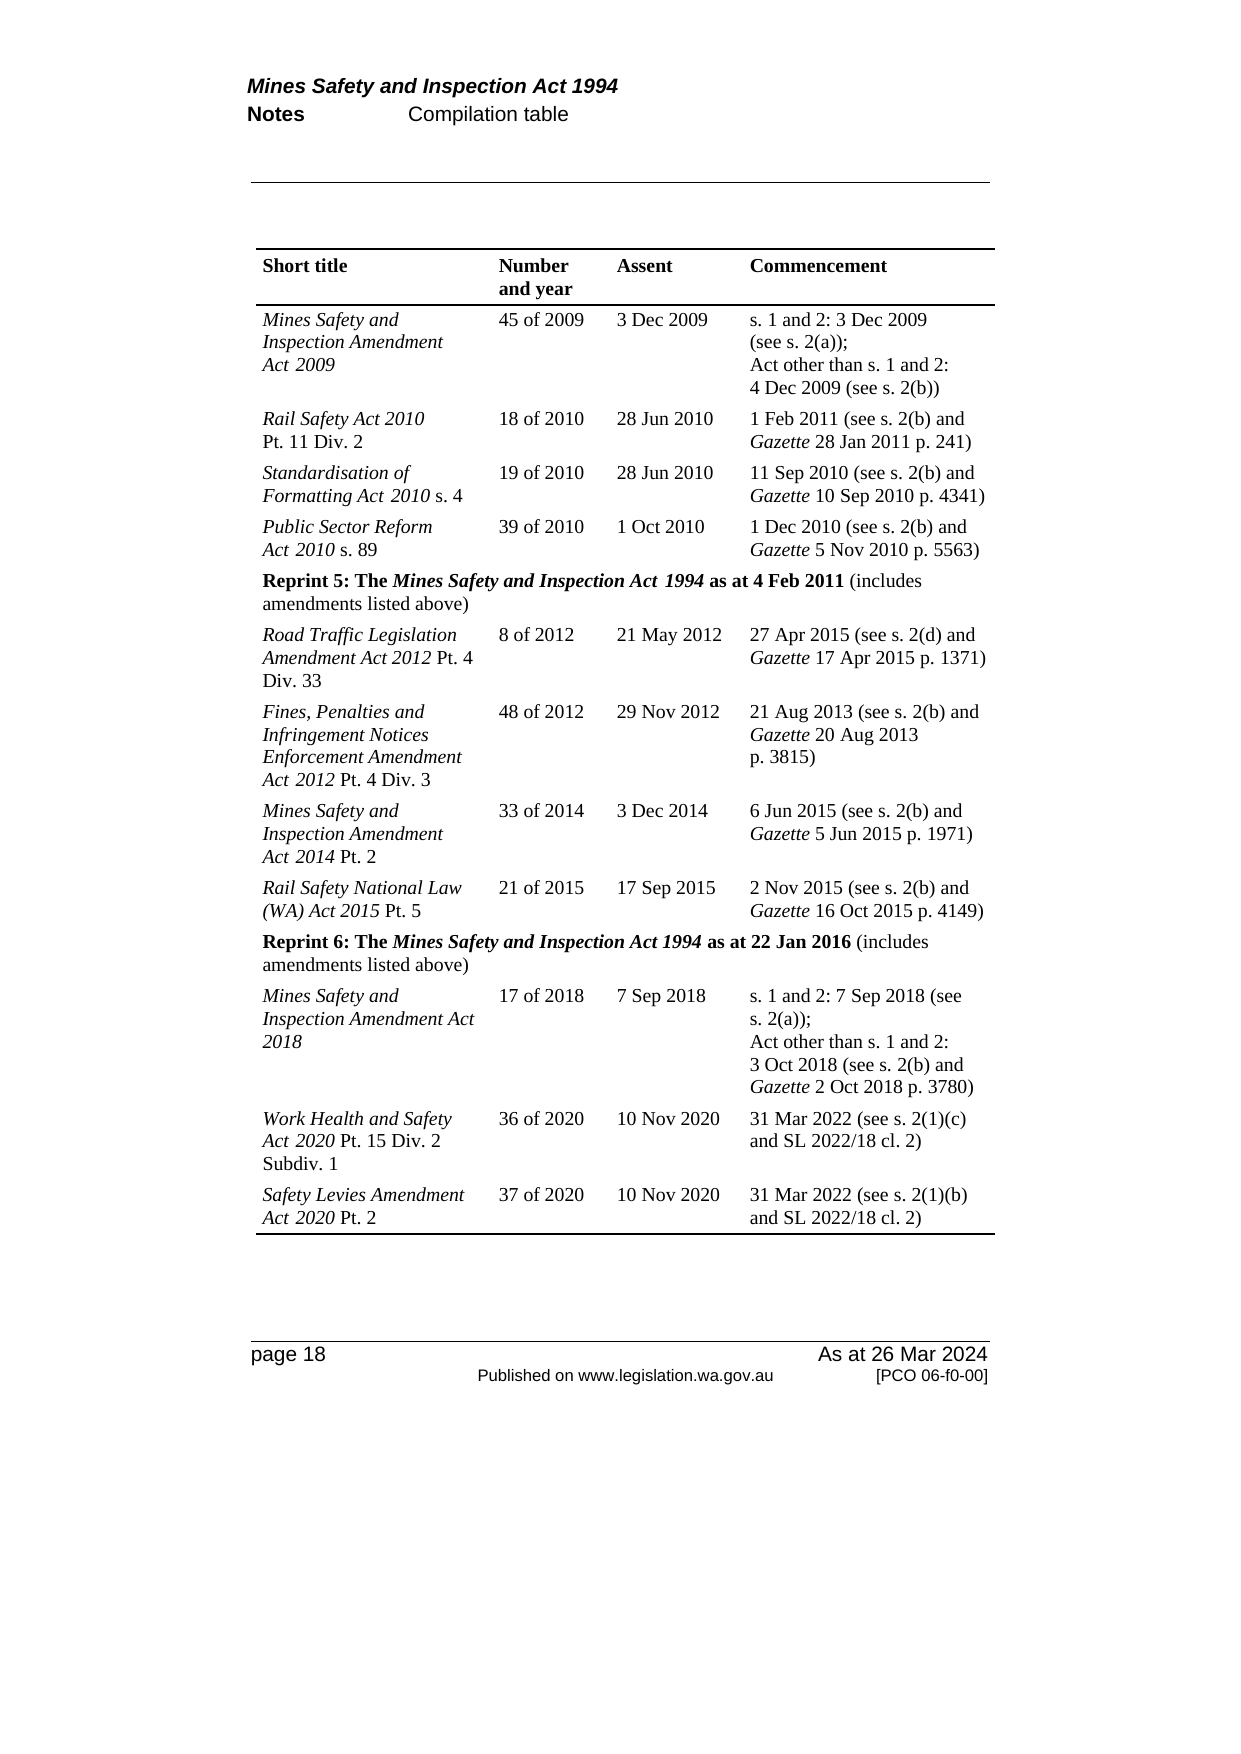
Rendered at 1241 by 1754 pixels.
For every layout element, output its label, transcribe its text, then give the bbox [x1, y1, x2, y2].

table_cell 29 Nov 2012 [611, 696, 744, 795]
table_cell 21 May 2012 [611, 619, 744, 696]
table_cell Reprint 6: The Mines Safety and Inspection Act 1994 as at 22 Jan 2016 (includes amendments listed above) [256, 926, 995, 980]
table_cell Safety Levies Amendment Act 2020 Pt. 2 [256, 1179, 493, 1233]
table_cell Work Health and Safety Act 2020 Pt. 15 Div. 2 Subdiv. 1 [256, 1103, 493, 1179]
table_cell 36 of 2020 [493, 1103, 611, 1179]
table_cell Rail Safety Act 2010 Pt. 11 Div. 2 [256, 403, 493, 457]
table_cell 19 of 2010 [493, 457, 611, 511]
table_cell 3 Dec 2014 [611, 795, 744, 872]
table_cell 8 of 2012 [493, 619, 611, 696]
table_cell 37 of 2020 [493, 1179, 611, 1233]
table_cell Fines, Penalties and Infringement Notices Enforcement Amendment Act 2012 Pt. 4 Div. 3 [256, 696, 493, 795]
table_cell Rail Safety National Law (WA) Act 2015 Pt. 5 [256, 872, 493, 926]
table_cell 3 Dec 2009 [611, 306, 744, 403]
table_cell 48 of 2012 [493, 696, 611, 795]
table_header Assent [611, 250, 744, 303]
table_cell Mines Safety and Inspection Amendment Act 2009 [256, 306, 493, 403]
table_cell 17 Sep 2015 [611, 872, 744, 926]
table_header Number and year [493, 250, 611, 303]
table_cell 11 Sep 2010 (see s. 2(b) and Gazette 10 Sep 2010 p. 4341) [744, 457, 995, 511]
table_cell Public Sector Reform Act 2010 s. 89 [256, 511, 493, 565]
table_header Commencement [744, 250, 995, 303]
table_cell 1 Oct 2010 [611, 511, 744, 565]
table_cell 17 of 2018 [493, 980, 611, 1102]
table_cell 1 Feb 2011 (see s. 2(b) and Gazette 28 Jan 2011 p. 241) [744, 403, 995, 457]
table_cell 10 Nov 2020 [611, 1103, 744, 1179]
table_cell 1 Dec 2010 (see s. 2(b) and Gazette 5 Nov 2010 p. 5563) [744, 511, 995, 565]
table_cell 21 of 2015 [493, 872, 611, 926]
table_cell 28 Jun 2010 [611, 403, 744, 457]
table_cell s. 1 and 2: 7 Sep 2018 (see s. 2(a)); Act other than s. 1 and 2: 3 Oct 2018 (see s. 2(b) and Gazette 2 Oct 2018 p. 3780) [744, 980, 995, 1102]
table_cell 28 Jun 2010 [611, 457, 744, 511]
table_cell Mines Safety and Inspection Amendment Act 2014 Pt. 2 [256, 795, 493, 872]
table_cell Reprint 5: The Mines Safety and Inspection Act 1994 as at 4 Feb 2011 (includes amendments listed above) [256, 565, 995, 619]
table_cell 21 Aug 2013 (see s. 2(b) and Gazette 20 Aug 2013 p. 3815) [744, 696, 995, 795]
table_cell 33 of 2014 [493, 795, 611, 872]
table_cell 18 of 2010 [493, 403, 611, 457]
table_cell 27 Apr 2015 (see s. 2(d) and Gazette 17 Apr 2015 p. 1371) [744, 619, 995, 696]
table_cell 31 Mar 2022 (see s. 2(1)(b) and SL 2022/18 cl. 2) [744, 1179, 995, 1233]
table_cell 39 of 2010 [493, 511, 611, 565]
table_cell 45 of 2009 [493, 306, 611, 403]
table_cell 6 Jun 2015 (see s. 2(b) and Gazette 5 Jun 2015 p. 1971) [744, 795, 995, 872]
table_cell 2 Nov 2015 (see s. 2(b) and Gazette 16 Oct 2015 p. 4149) [744, 872, 995, 926]
table_cell Road Traffic Legislation Amendment Act 2012 Pt. 4 Div. 33 [256, 619, 493, 696]
table_cell 31 Mar 2022 (see s. 2(1)(c) and SL 2022/18 cl. 2) [744, 1103, 995, 1179]
table_cell Mines Safety and Inspection Amendment Act 2018 [256, 980, 493, 1102]
table_header Short title [256, 250, 493, 303]
table_cell Standardisation of Formatting Act 2010 s. 4 [256, 457, 493, 511]
table_cell 7 Sep 2018 [611, 980, 744, 1102]
table_cell 10 Nov 2020 [611, 1179, 744, 1233]
table_cell s. 1 and 2: 3 Dec 2009 (see s. 2(a)); Act other than s. 1 and 2: 4 Dec 2009 (see s. 2(b)) [744, 306, 995, 403]
